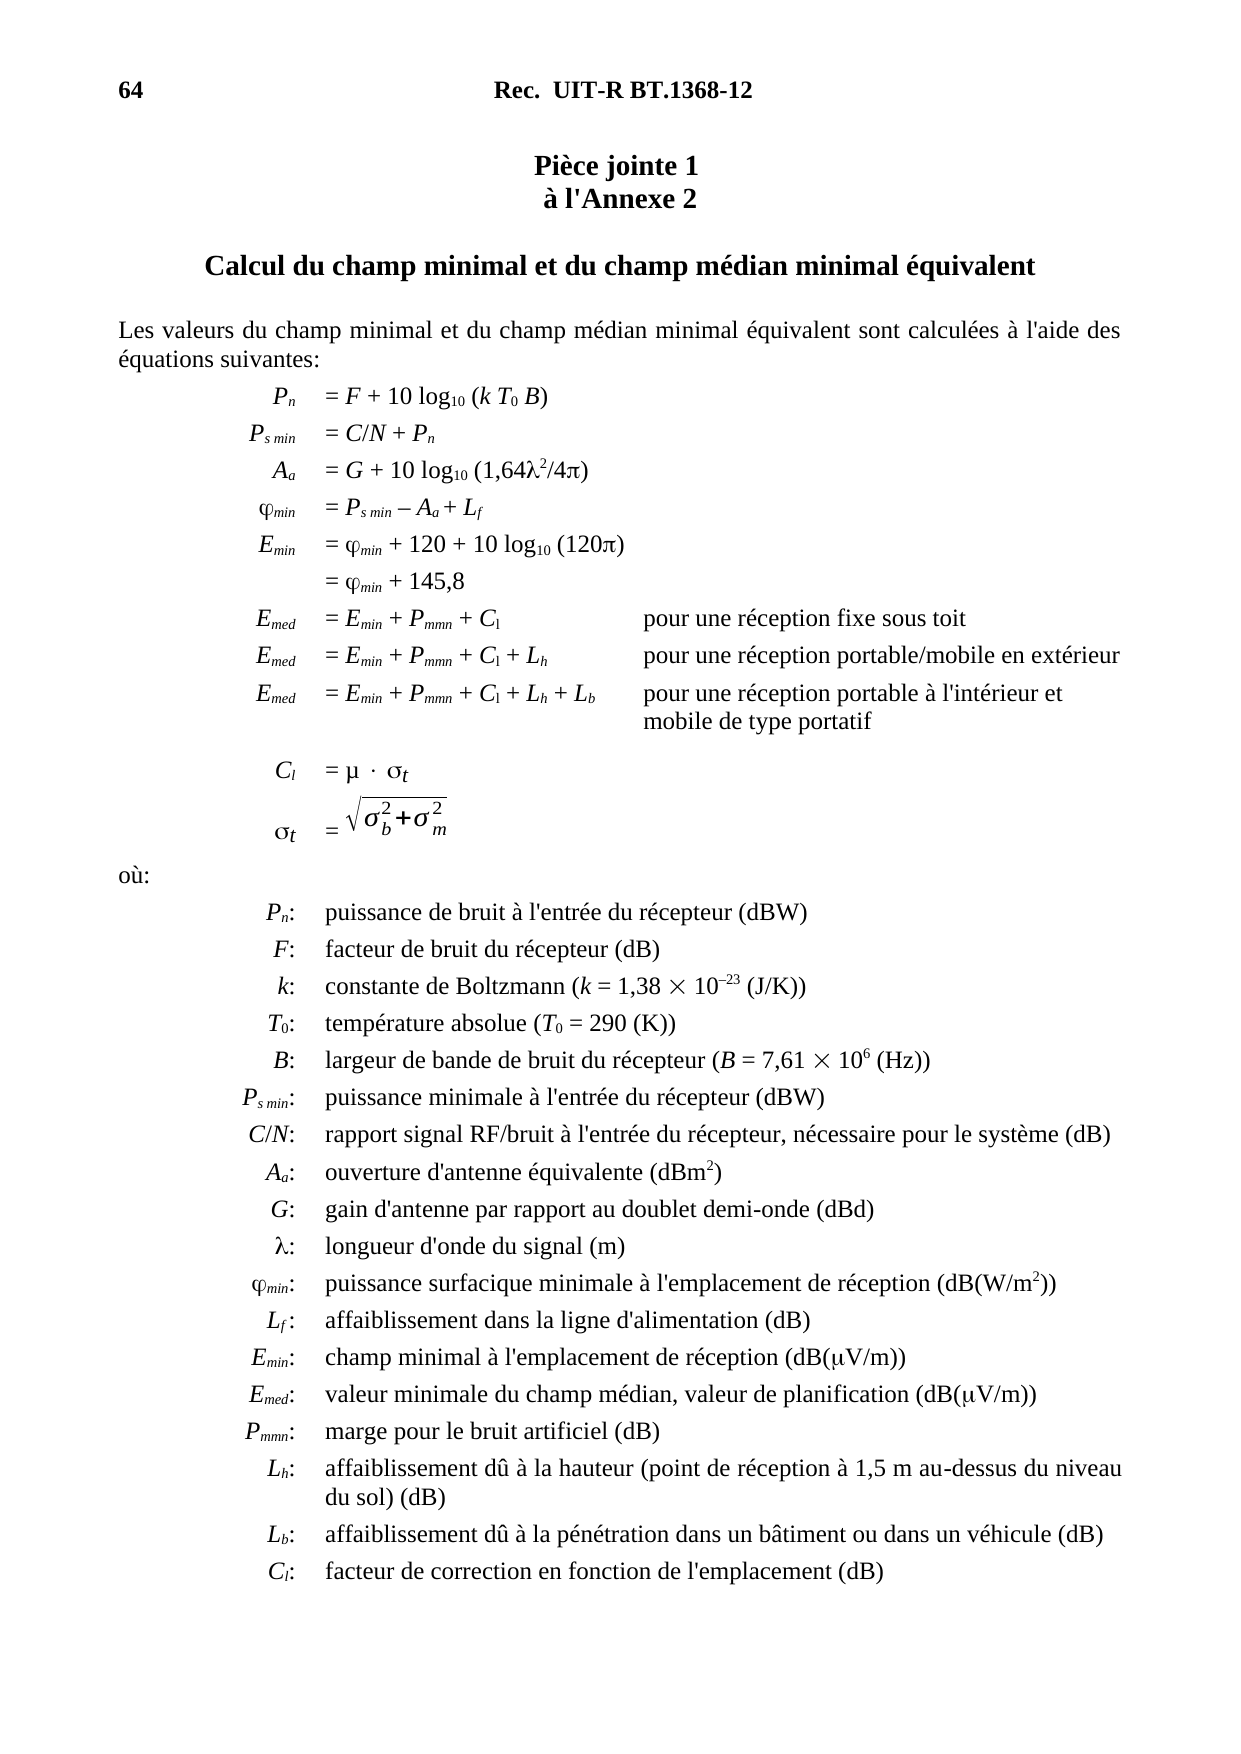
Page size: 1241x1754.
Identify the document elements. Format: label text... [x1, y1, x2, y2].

text Emin: champ minimal à l'emplacement de réception (dB(V/m)) [118, 1342, 1122, 1371]
text Emed = Emin + Pmmn + Cl pour une réception fixe sous toit [118, 603, 1122, 632]
title Les valeurs du champ minimal et du champ médian minimal équivalent sont calculées à l'aide des équations suivantes: [118, 315, 1122, 373]
text Lb: affaiblissement dû à la pénétration dans un bâtiment ou dans un véhicule (dB) [118, 1519, 1122, 1548]
text Aa = G + 10 log10 (1,642/4) [118, 455, 1122, 484]
text Lh: affaiblissement dû à la hauteur (point de réception à 1,5 m au-dessus du niveau du sol) (dB) [118, 1453, 1122, 1511]
text Ps min: puissance minimale à l'entrée du récepteur (dBW) [118, 1082, 1122, 1111]
text k: constante de Boltzmann (k = 1,38 10–23 (J/K)) [118, 971, 1122, 1000]
text Aa: ouverture d'antenne équivalente (dBm2) [118, 1157, 1122, 1185]
text Pmmn: marge pour le bruit artificiel (dB) [118, 1416, 1122, 1445]
text B: largeur de bande de bruit du récepteur (B = 7,61 106 (Hz)) [118, 1045, 1122, 1074]
text Ps min = C/N + Pn [118, 418, 1122, 447]
text min = Ps min – Aa + Lf [118, 492, 1122, 521]
text Emin = min + 120 + 10 log10 (120) [118, 529, 1122, 558]
text où: [118, 860, 1122, 889]
text Emed = Emin + Pmmn + Cl + Lh + Lb pour une réception portable à l'intérieur et mobile de type portatif [118, 678, 1122, 735]
text t = [118, 795, 1122, 847]
text Pn: puissance de bruit à l'entrée du récepteur (dBW) [118, 897, 1122, 926]
text G: gain d'antenne par rapport au doublet demi-onde (dBd) [118, 1194, 1122, 1222]
text = min + 145,8 [118, 566, 1122, 595]
text Cl = µ t [118, 743, 1122, 787]
text T0: température absolue (T0 = 290 (K)) [118, 1008, 1122, 1037]
text Emed: valeur minimale du champ médian, valeur de planification (dB(V/m)) [118, 1379, 1122, 1408]
text C/N: rapport signal RF/bruit à l'entrée du récepteur, nécessaire pour le système (dB) [118, 1119, 1122, 1148]
text : longueur d'onde du signal (m) [118, 1231, 1122, 1259]
text Emed = Emin + Pmmn + Cl + Lh pour une réception portable/mobile en extérieur [118, 641, 1122, 669]
text Lf : affaiblissement dans la ligne d'alimentation (dB) [118, 1305, 1122, 1334]
text F: facteur de bruit du récepteur (dB) [118, 934, 1122, 963]
text min: puissance surfacique minimale à l'emplacement de réception (dB(W/m2)) [118, 1268, 1122, 1297]
text Cl: facteur de correction en fonction de l'emplacement (dB) [118, 1556, 1122, 1585]
title Pièce jointe 1 à l'Annexe 2 Calcul du champ minimal et du champ médian minimal équivalent [118, 148, 1122, 282]
text Pn = F + 10 log10 (k T0 B) [118, 381, 1122, 410]
